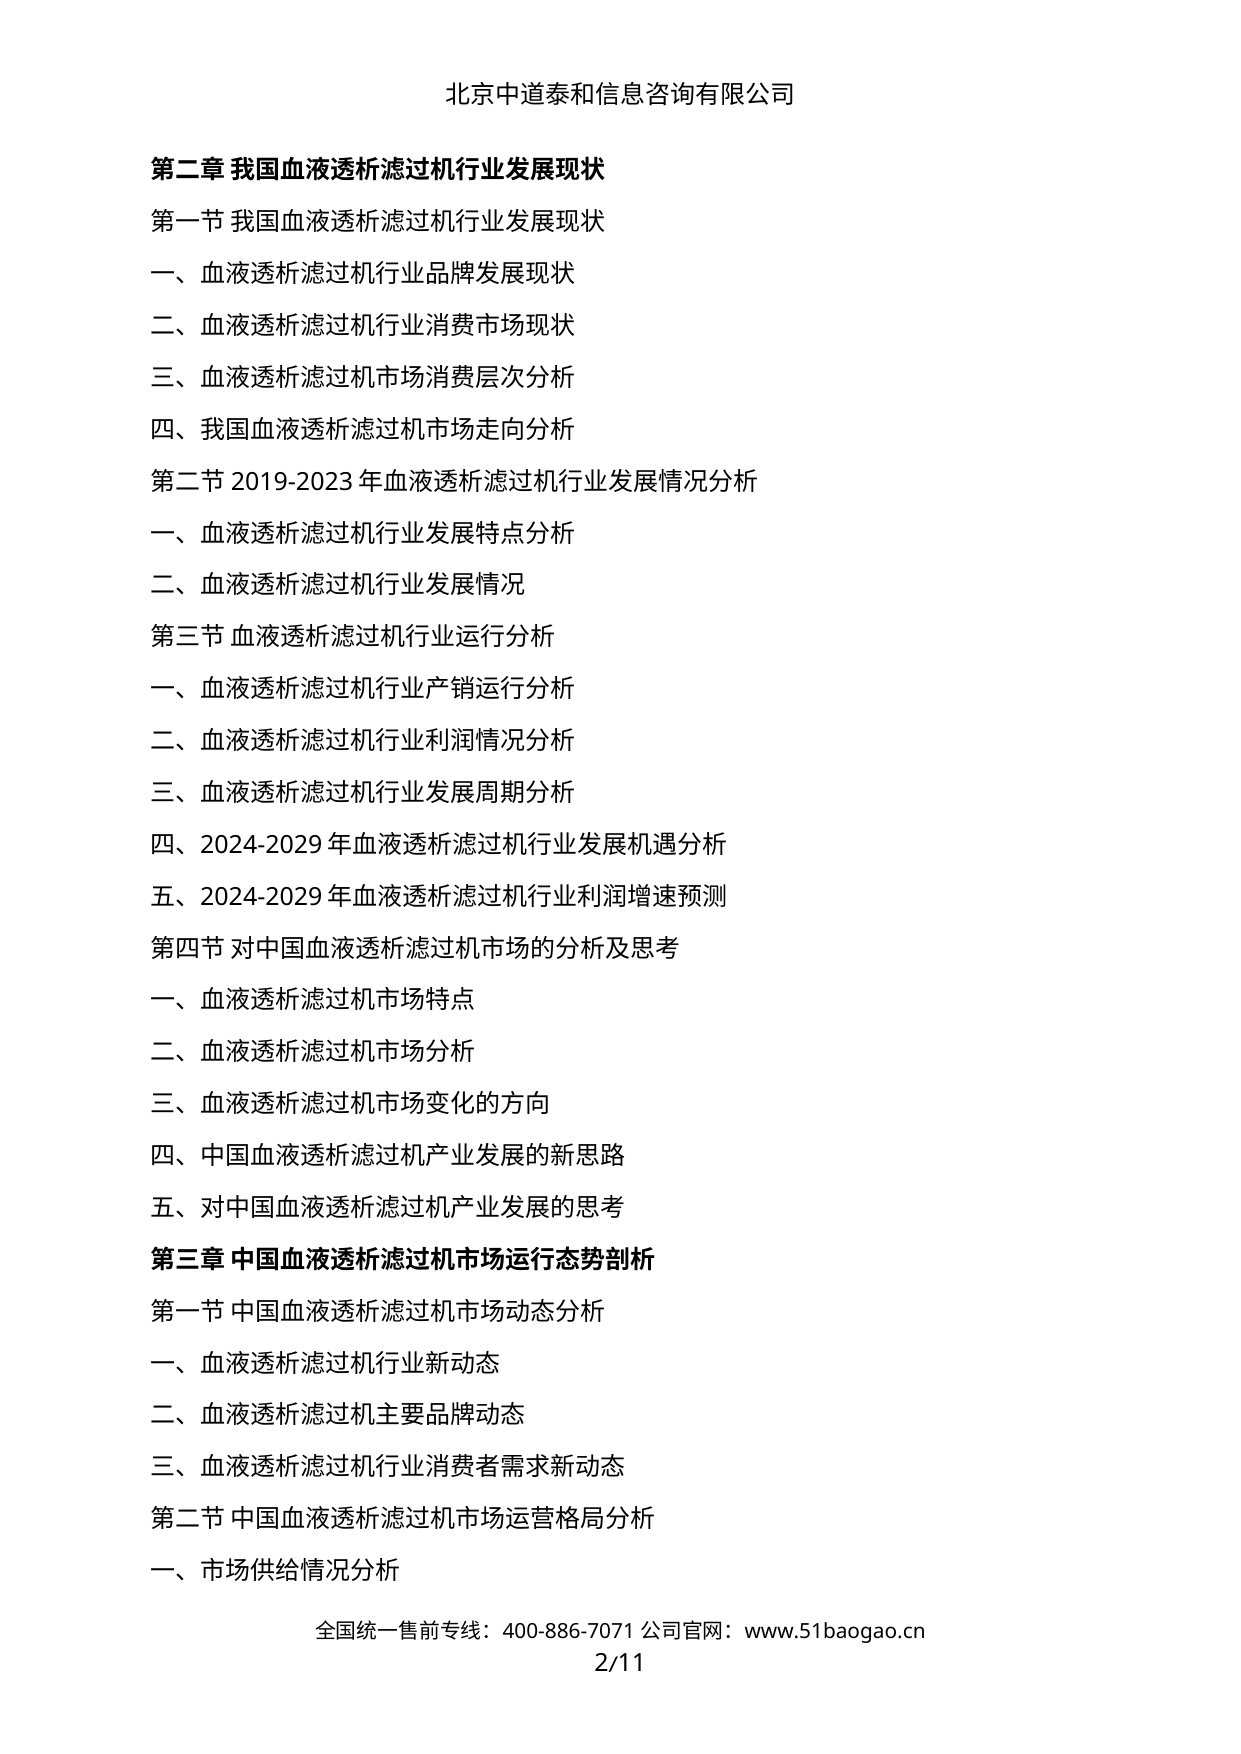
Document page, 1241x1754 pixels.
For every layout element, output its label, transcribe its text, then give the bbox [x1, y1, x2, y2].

text 四、我国血液透析滤过机市场走向分析 [150, 409, 1090, 446]
text 三、血液透析滤过机行业消费者需求新动态 [150, 1447, 1090, 1483]
text 第二节 2019-2023年血液透析滤过机行业发展情况分析 [150, 461, 1090, 497]
text 一、血液透析滤过机行业发展特点分析 [150, 513, 1090, 549]
text 一、血液透析滤过机市场特点 [150, 980, 1090, 1016]
text 三、血液透析滤过机市场消费层次分析 [150, 357, 1090, 394]
text 第三章 中国血液透析滤过机市场运行态势剖析 [150, 1239, 1090, 1276]
text 三、血液透析滤过机市场变化的方向 [150, 1084, 1090, 1120]
text 二、血液透析滤过机行业利润情况分析 [150, 721, 1090, 757]
text 一、血液透析滤过机行业品牌发展现状 [150, 254, 1090, 290]
text 一、血液透析滤过机行业新动态 [150, 1343, 1090, 1379]
text 二、血液透析滤过机行业发展情况 [150, 565, 1090, 601]
text 第四节 对中国血液透析滤过机市场的分析及思考 [150, 928, 1090, 964]
text 一、血液透析滤过机行业产销运行分析 [150, 669, 1090, 705]
text 一、市场供给情况分析 [150, 1551, 1090, 1587]
text 第二章 我国血液透析滤过机行业发展现状 [150, 150, 1090, 186]
text 二、血液透析滤过机行业消费市场现状 [150, 306, 1090, 342]
text 五、2024-2029年血液透析滤过机行业利润增速预测 [150, 876, 1090, 912]
text 五、对中国血液透析滤过机产业发展的思考 [150, 1187, 1090, 1224]
text 二、血液透析滤过机市场分析 [150, 1032, 1090, 1068]
text 第一节 我国血液透析滤过机行业发展现状 [150, 202, 1090, 238]
text 三、血液透析滤过机行业发展周期分析 [150, 772, 1090, 809]
text 第一节 中国血液透析滤过机市场动态分析 [150, 1291, 1090, 1327]
text 四、2024-2029年血液透析滤过机行业发展机遇分析 [150, 824, 1090, 861]
text 第二节 中国血液透析滤过机市场运营格局分析 [150, 1499, 1090, 1535]
text 二、血液透析滤过机主要品牌动态 [150, 1395, 1090, 1431]
text 第三节 血液透析滤过机行业运行分析 [150, 617, 1090, 653]
text 四、中国血液透析滤过机产业发展的新思路 [150, 1136, 1090, 1172]
